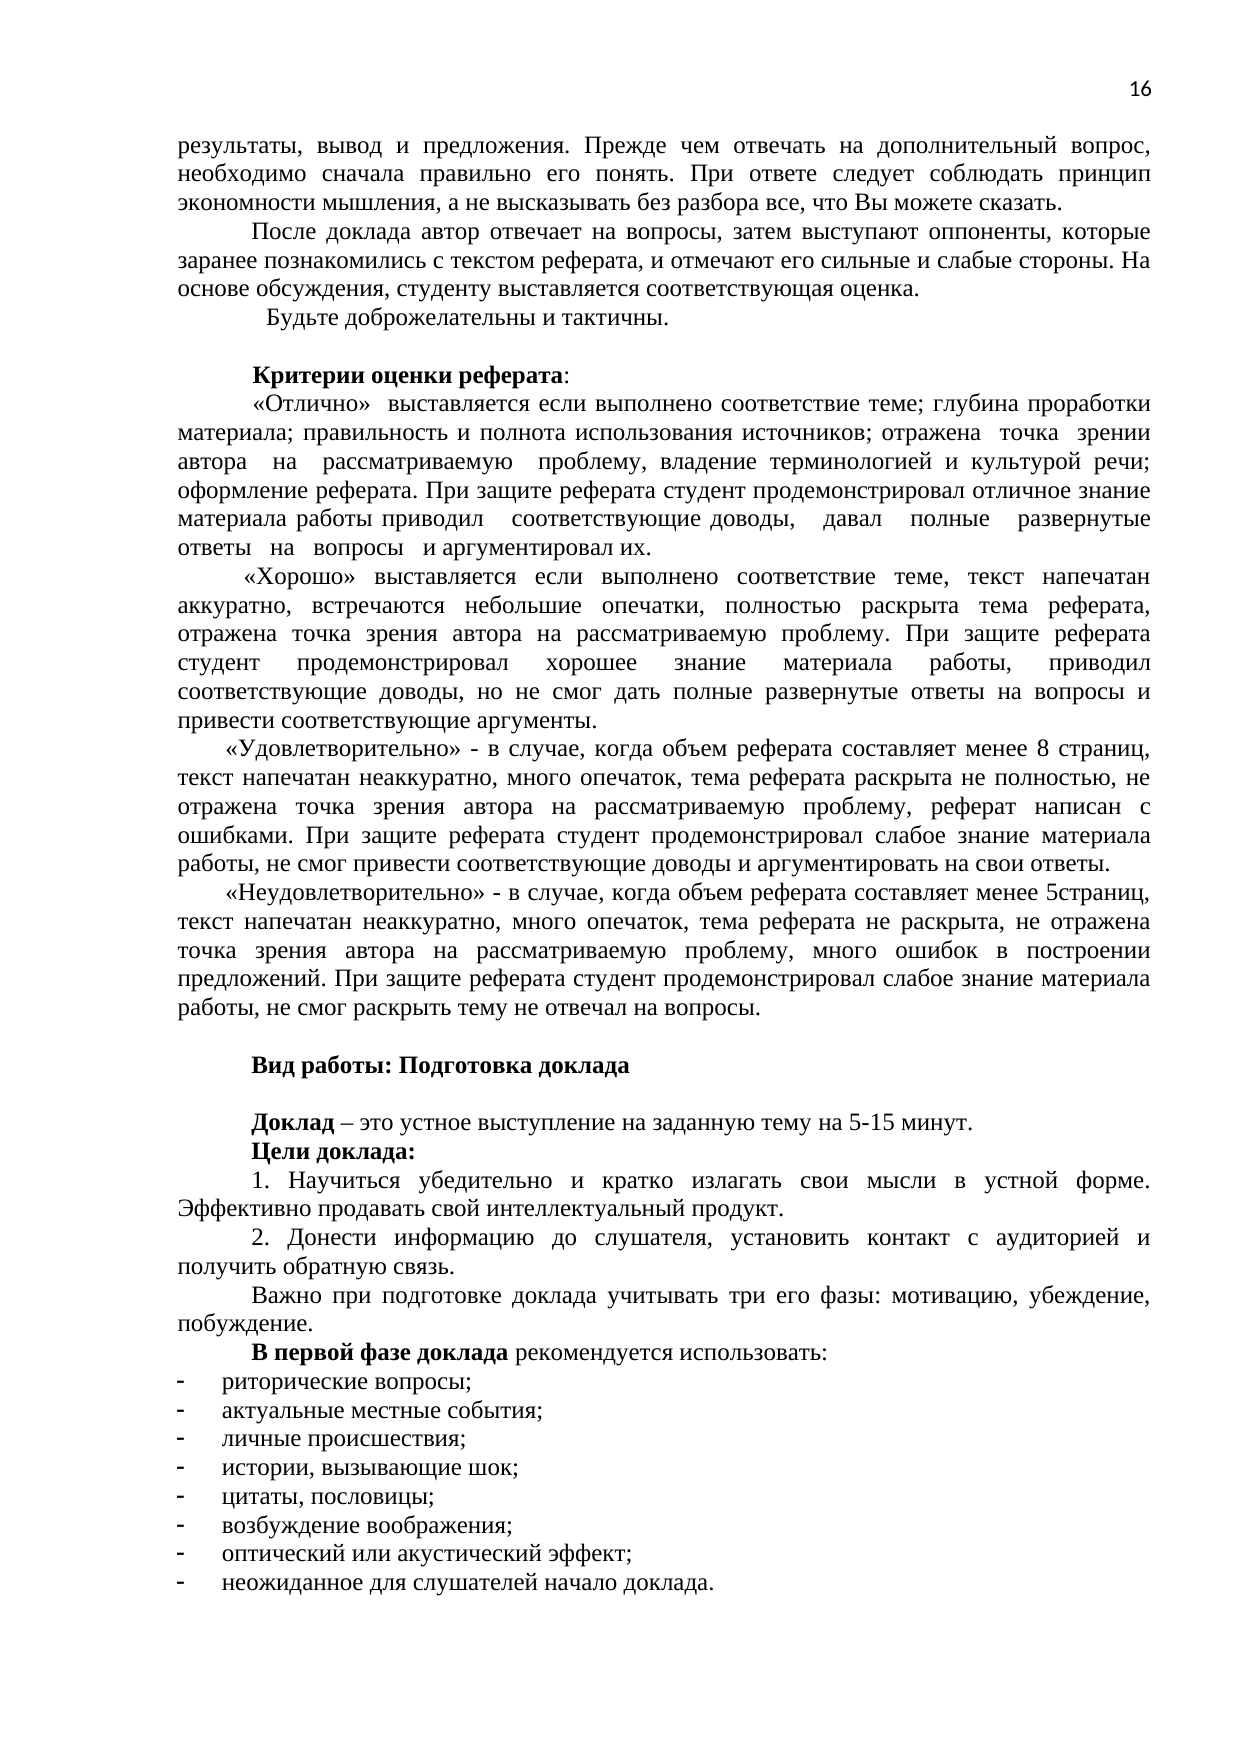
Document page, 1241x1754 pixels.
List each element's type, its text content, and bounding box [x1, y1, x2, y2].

list истории, вызывающие шок; [176, 1452, 1152, 1481]
list цитаты, пословицы; [176, 1481, 1152, 1510]
text «Отлично» выставляется если выполнено соответствие теме; глубина проработки материала; правильность и полнота использования источников; отражена точка зрении автора на рассматриваемую проблему, владение терминологией и культурой речи; оформление реферата. При защите реферата студент продемонстрировал отличное знание материала работы приводил соответствующие доводы, давал полные развернутые ответы на вопросы и аргументировал их. [177, 388, 1152, 561]
text «Удовлетворительно» - в случае, когда объем реферата составляет менее 8 страниц, текст напечатан неаккуратно, много опечаток, тема реферата раскрыта не полностью, не отражена точка зрения автора на рассматриваемую проблему, реферат написан с ошибками. При защите реферата студент продемонстрировал слабое знание материала работы, не смог привести соответствующие доводы и аргументировать на свои ответы. [177, 733, 1152, 877]
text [177, 130, 1152, 216]
text 2. Донести информацию до слушателя, установить контакт с аудиторией и получить обратную связь. [177, 1222, 1152, 1280]
text Вид работы: Подготовка доклада [177, 1050, 1152, 1078]
text Будьте доброжелательны и тактичны. [177, 302, 1152, 331]
list неожиданное для слушателей начало доклада. [176, 1567, 1152, 1596]
text «Хорошо» выставляется если выполнено соответствие теме, текст напечатан аккуратно, встречаются небольшие опечатки, полностью раскрыта тема реферата, отражена точка зрения автора на рассматриваемую проблему. При защите реферата студент продемонстрировал хорошее знание материала работы, приводил соответствующие доводы, но не смог дать полные развернутые ответы на вопросы и привести соответствующие аргументы. [177, 561, 1152, 733]
text После доклада автор отвечает на вопросы, затем выступают оппоненты, которые заранее познакомились с текстом реферата, и отмечают его сильные и слабые стороны. На основе обсуждения, студенту выставляется соответствующая оценка. [177, 216, 1152, 302]
list возбуждение воображения; [176, 1510, 1152, 1538]
text Доклад – это устное выступление на заданную тему на 5-15 минут. [177, 1107, 1152, 1136]
text Цели доклада: [177, 1136, 1152, 1165]
text Важно при подготовке доклада учитывать три его фазы: мотивацию, убеждение, побуждение. [177, 1280, 1152, 1337]
list риторические вопросы; [176, 1366, 1152, 1395]
text 1. Научиться убедительно и кратко излагать свои мысли в устной форме. Эффективно продавать свой интеллектуальный продукт. [177, 1165, 1152, 1222]
text «Неудовлетворительно» - в случае, когда объем реферата составляет менее 5страниц, текст напечатан неаккуратно, много опечаток, тема реферата не раскрыта, не отражена точка зрения автора на рассматриваемую проблему, много ошибок в построении предложений. При защите реферата студент продемонстрировал слабое знание материала работы, не смог раскрыть тему не отвечал на вопросы. [177, 877, 1152, 1021]
text В первой фазе доклада рекомендуется использовать: [177, 1337, 1152, 1366]
list оптический или акустический эффект; [176, 1538, 1152, 1567]
list актуальные местные события; [176, 1395, 1152, 1423]
text Критерии оценки реферата: [177, 360, 1152, 388]
list личные происшествия; [176, 1423, 1152, 1452]
